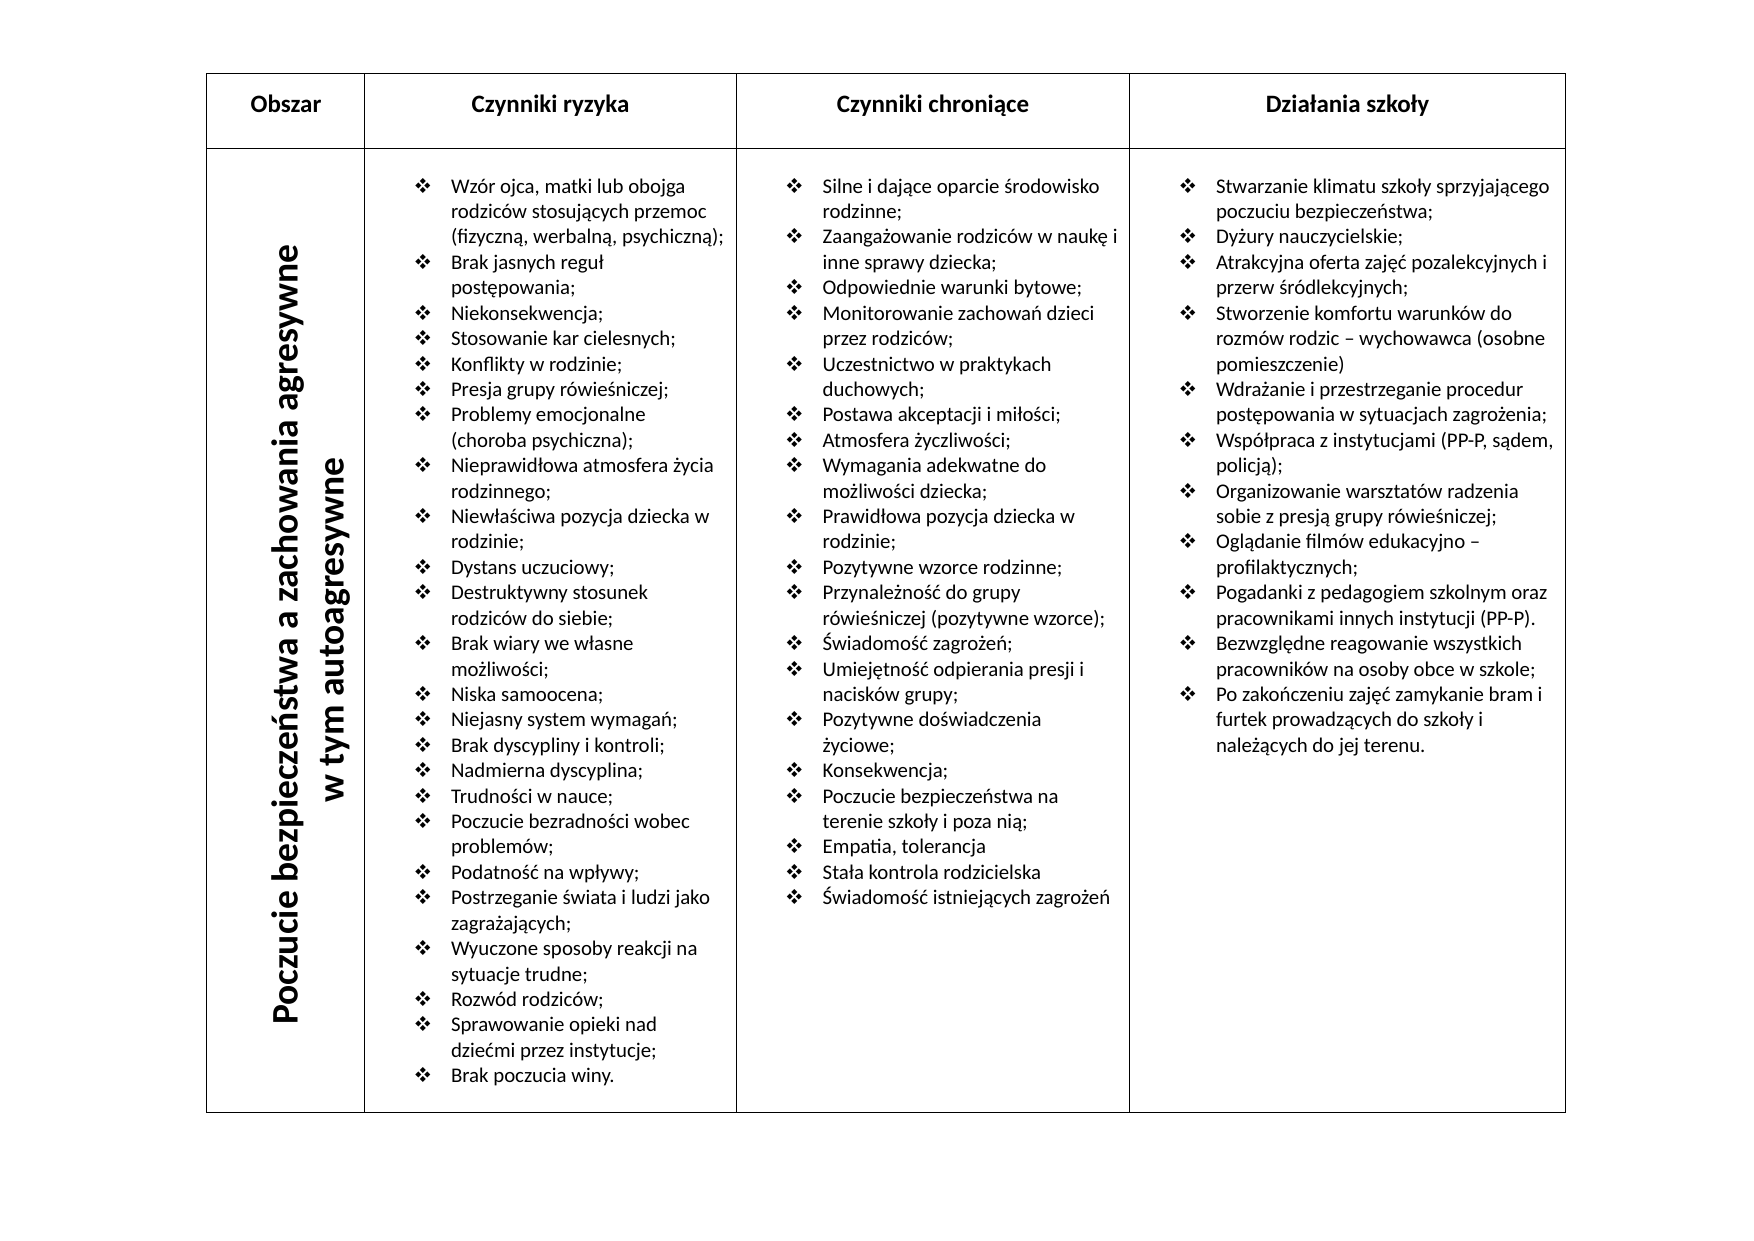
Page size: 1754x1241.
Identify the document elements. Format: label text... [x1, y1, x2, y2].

table_cell Silne i dające oparcie środowisko rodzinne; Zaangażowanie rodziców w naukę i inne sprawy dziecka; Odpowiednie warunki bytowe; Monitorowanie zachowań dzieci przez rodziców; Uczestnictwo w praktykach duchowych; Postawa akceptacji i miłości; Atmosfera życzliwości; Wymagania adekwatne do możliwości dziecka; Prawidłowa pozycja dziecka w rodzinie; Pozytywne wzorce rodzinne; Przynależność do grupy rówieśniczej (pozytywne wzorce); Świadomość zagrożeń; Umiejętność odpierania presji i nacisków grupy; Pozytywne doświadczenia życiowe; Konsekwencja; Poczucie bezpieczeństwa na terenie szkoły i poza nią; Empatia, tolerancja Stała kontrola rodzicielska Świadomość istniejących zagrożeń [737, 149, 1129, 1112]
table_header Czynniki ryzyka [365, 74, 736, 148]
table_cell Poczucie bezpieczeństwa a zachowania agresywne w tym autoagresywne [207, 149, 364, 1112]
table_header Obszar [207, 74, 364, 148]
table_cell Stwarzanie klimatu szkoły sprzyjającego poczuciu bezpieczeństwa; Dyżury nauczycielskie; Atrakcyjna oferta zajęć pozalekcyjnych i przerw śródlekcyjnych; Stworzenie komfortu warunków do rozmów rodzic – wychowawca (osobne pomieszczenie) Wdrażanie i przestrzeganie procedur postępowania w sytuacjach zagrożenia; Współpraca z instytucjami (PP-P, sądem, policją); Organizowanie warsztatów radzenia sobie z presją grupy rówieśniczej; Oglądanie filmów edukacyjno – profilaktycznych; Pogadanki z pedagogiem szkolnym oraz pracownikami innych instytucji (PP-P). Bezwzględne reagowanie wszystkich pracowników na osoby obce w szkole; Po zakończeniu zajęć zamykanie bram i furtek prowadzących do szkoły i należących do jej terenu. [1130, 149, 1565, 1112]
table_header Czynniki chroniące [737, 74, 1129, 148]
table_header Działania szkoły [1130, 74, 1565, 148]
table_cell Wzór ojca, matki lub obojga rodziców stosujących przemoc (fizyczną, werbalną, psychiczną); Brak jasnych reguł postępowania; Niekonsekwencja; Stosowanie kar cielesnych; Konflikty w rodzinie; Presja grupy rówieśniczej; Problemy emocjonalne (choroba psychiczna); Nieprawidłowa atmosfera życia rodzinnego; Niewłaściwa pozycja dziecka w rodzinie; Dystans uczuciowy; Destruktywny stosunek rodziców do siebie; Brak wiary we własne możliwości; Niska samoocena; Niejasny system wymagań; Brak dyscypliny i kontroli; Nadmierna dyscyplina; Trudności w nauce; Poczucie bezradności wobec problemów; Podatność na wpływy; Postrzeganie świata i ludzi jako zagrażających; Wyuczone sposoby reakcji na sytuacje trudne; Rozwód rodziców; Sprawowanie opieki nad dziećmi przez instytucje; Brak poczucia winy. [365, 149, 736, 1112]
